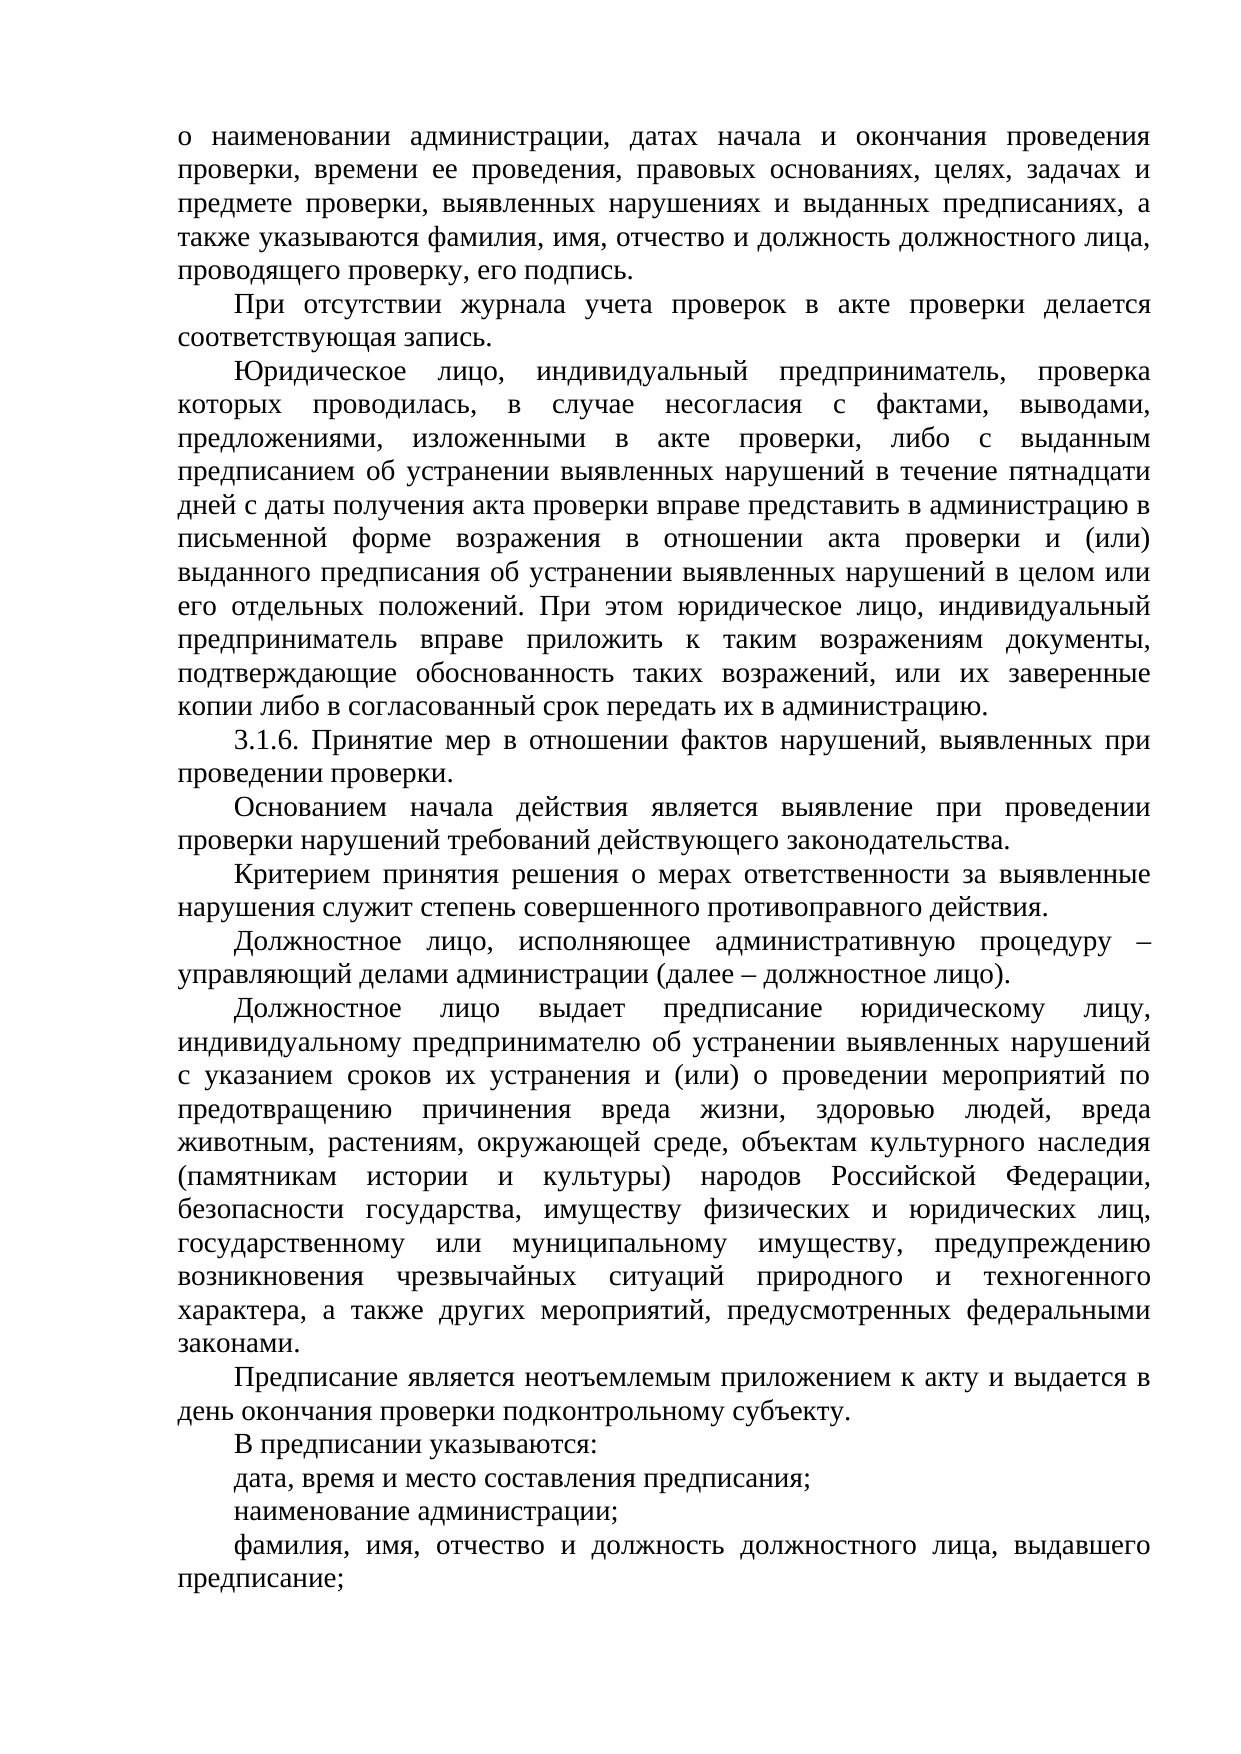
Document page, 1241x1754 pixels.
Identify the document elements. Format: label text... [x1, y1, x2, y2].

text В предписании указываются: [177, 1426, 1152, 1460]
text Должностное лицо выдает предписание юридическому лицу, индивидуальному предпринимателю об устранении выявленных нарушений с указанием сроков их устранения и (или) о проведении мероприятий по предотвращению причинения вреда жизни, здоровью людей, вреда животным, растениям, окружающей среде, объектам культурного наследия (памятникам истории и культуры) народов Российской Федерации, безопасности государства, имуществу физических и юридических лиц, государственному или муниципальному имуществу, предупреждению возникновения чрезвычайных ситуаций природного и техногенного характера, а также других мероприятий, предусмотренных федеральными законами. [177, 990, 1152, 1359]
text фамилия, имя, отчество и должность должностного лица, выдавшего предписание; [177, 1527, 1152, 1594]
text Предписание является неотъемлемым приложением к акту и выдается в день окончания проверки подконтрольному субъекту. [177, 1359, 1152, 1426]
text Основанием начала действия является выявление при проведении проверки нарушений требований действующего законодательства. [177, 789, 1152, 856]
text Должностное лицо, исполняющее административную процедуру – управляющий делами администрации (далее – должностное лицо). [177, 923, 1152, 990]
text 3.1.6. Принятие мер в отношении фактов нарушений, выявленных при проведении проверки. [177, 722, 1152, 789]
text Юридическое лицо, индивидуальный предприниматель, проверка которых проводилась, в случае несогласия с фактами, выводами, предложениями, изложенными в акте проверки, либо с выданным предписанием об устранении выявленных нарушений в течение пятнадцати дней с даты получения акта проверки вправе представить в администрацию в письменной форме возражения в отношении акта проверки и (или) выданного предписания об устранении выявленных нарушений в целом или его отдельных положений. При этом юридическое лицо, индивидуальный предприниматель вправе приложить к таким возражениям документы, подтверждающие обоснованность таких возражений, или их заверенные копии либо в согласованный срок передать их в администрацию. [177, 353, 1152, 722]
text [177, 118, 1152, 286]
text При отсутствии журнала учета проверок в акте проверки делается соответствующая запись. [177, 286, 1152, 353]
text дата, время и место составления предписания; [177, 1460, 1152, 1493]
text наименование администрации; [177, 1493, 1152, 1527]
text Критерием принятия решения о мерах ответственности за выявленные нарушения служит степень совершенного противоправного действия. [177, 856, 1152, 923]
